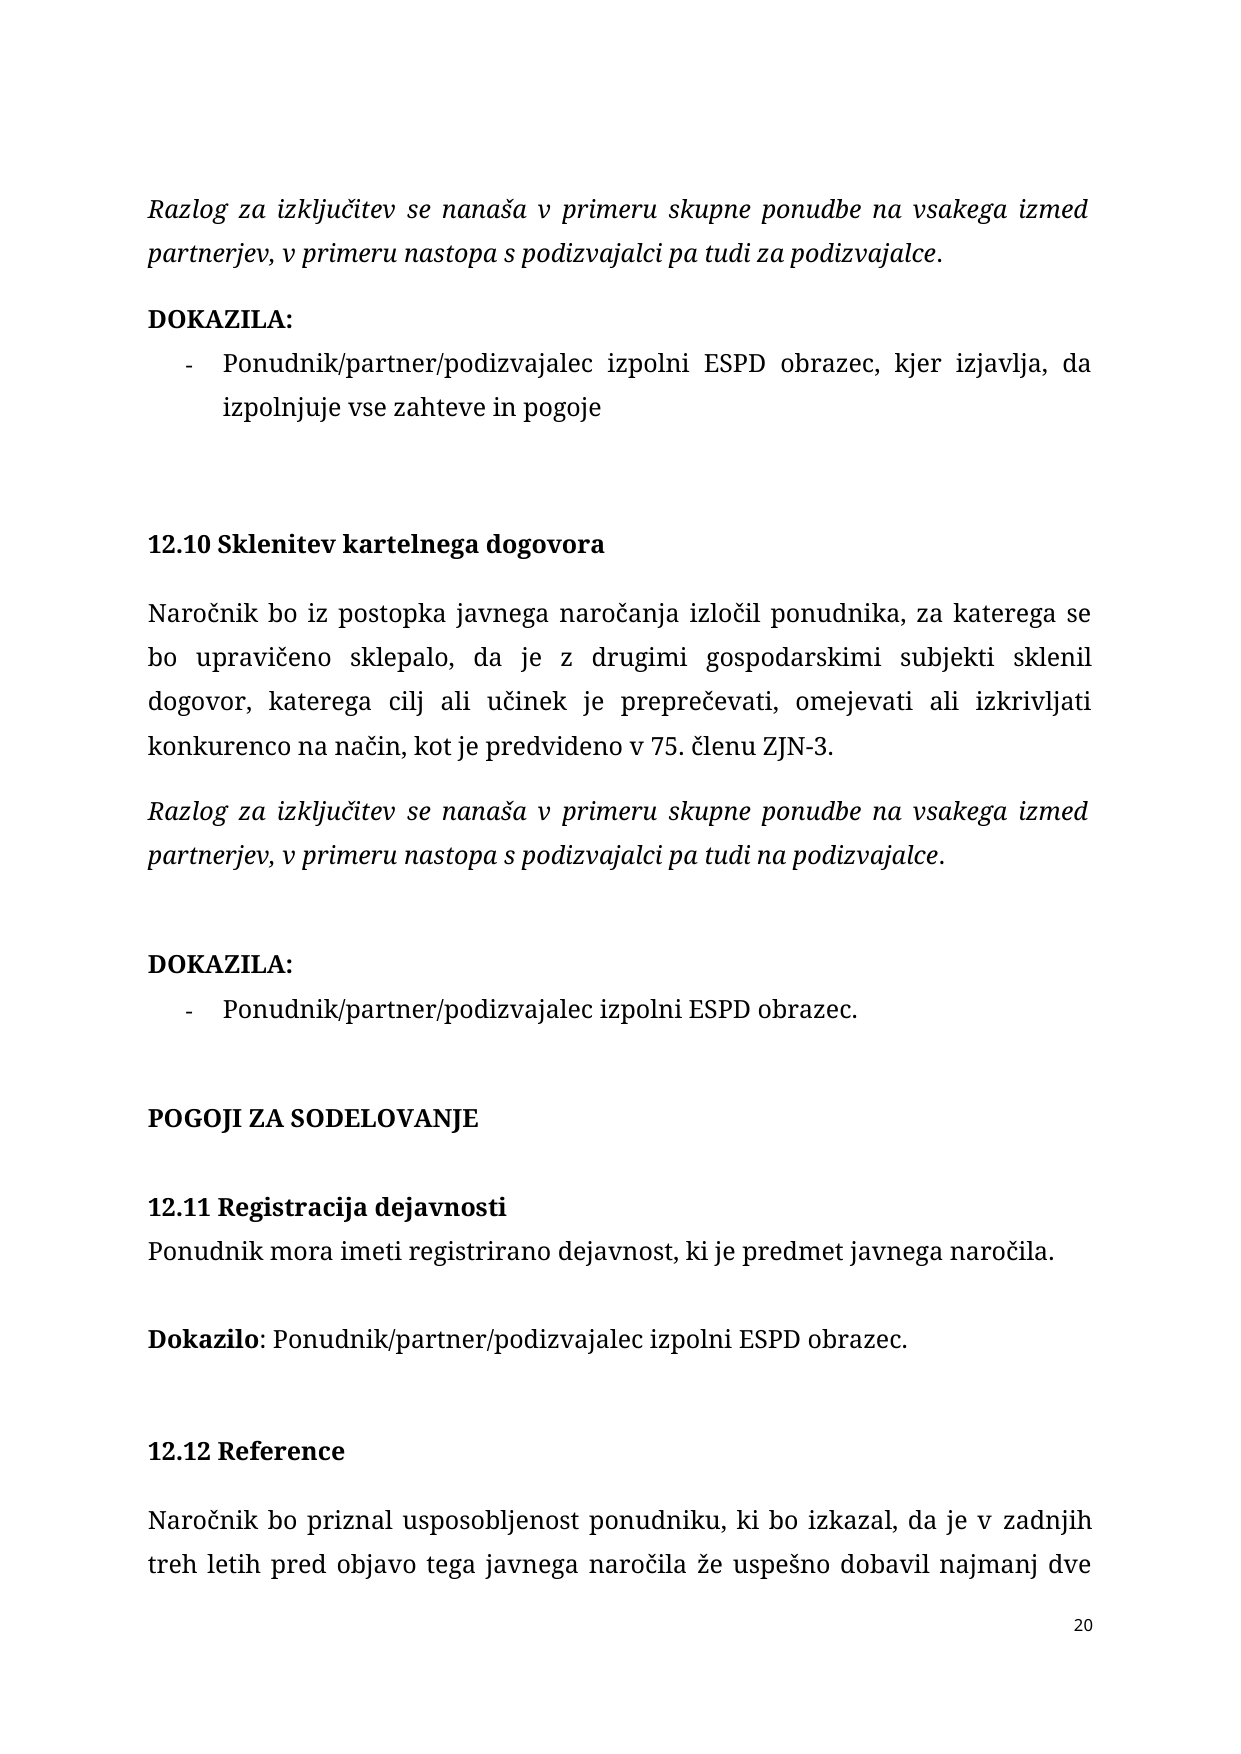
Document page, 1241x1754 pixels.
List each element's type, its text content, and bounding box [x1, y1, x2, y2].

text DOKAZILA: [148, 301, 1093, 335]
text Razlog za izključitev se nanaša v primeru skupne ponudbe na vsakega izmed partnerjev, v primeru nastopa s podizvajalci pa tudi za podizvajalce. [148, 192, 1093, 270]
subtitle 12.12 Reference [148, 1433, 1093, 1468]
text Dokazilo: Ponudnik/partner/podizvajalec izpolni ESPD obrazec. [148, 1322, 1093, 1356]
text POGOJI ZA SODELOVANJE [148, 1101, 1093, 1135]
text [148, 1503, 1093, 1581]
text 12.11 Registracija dejavnosti [148, 1189, 1093, 1223]
list Ponudnik/partner/podizvajalec izpolni ESPD obrazec, kjer izjavlja, da izpolnjuje vse zahteve in pogoje [185, 346, 1093, 424]
list Ponudnik/partner/podizvajalec izpolni ESPD obrazec. [185, 991, 1093, 1025]
text Razlog za izključitev se nanaša v primeru skupne ponudbe na vsakega izmed partnerjev, v primeru nastopa s podizvajalci pa tudi na podizvajalce. [148, 793, 1093, 872]
text DOKAZILA: [148, 947, 1093, 981]
text Ponudnik mora imeti registrirano dejavnost, ki je predmet javnega naročila. [148, 1233, 1093, 1268]
text Naročnik bo iz postopka javnega naročanja izločil ponudnika, za katerega se bo upravičeno sklepalo, da je z drugimi gospodarskimi subjekti sklenil dogovor, katerega cilj ali učinek je preprečevati, omejevati ali izkrivljati konkurenco na način, kot je predvideno v 75. členu ZJN-3. [148, 596, 1093, 762]
subtitle 12.10 Sklenitev kartelnega dogovora [148, 526, 1093, 560]
